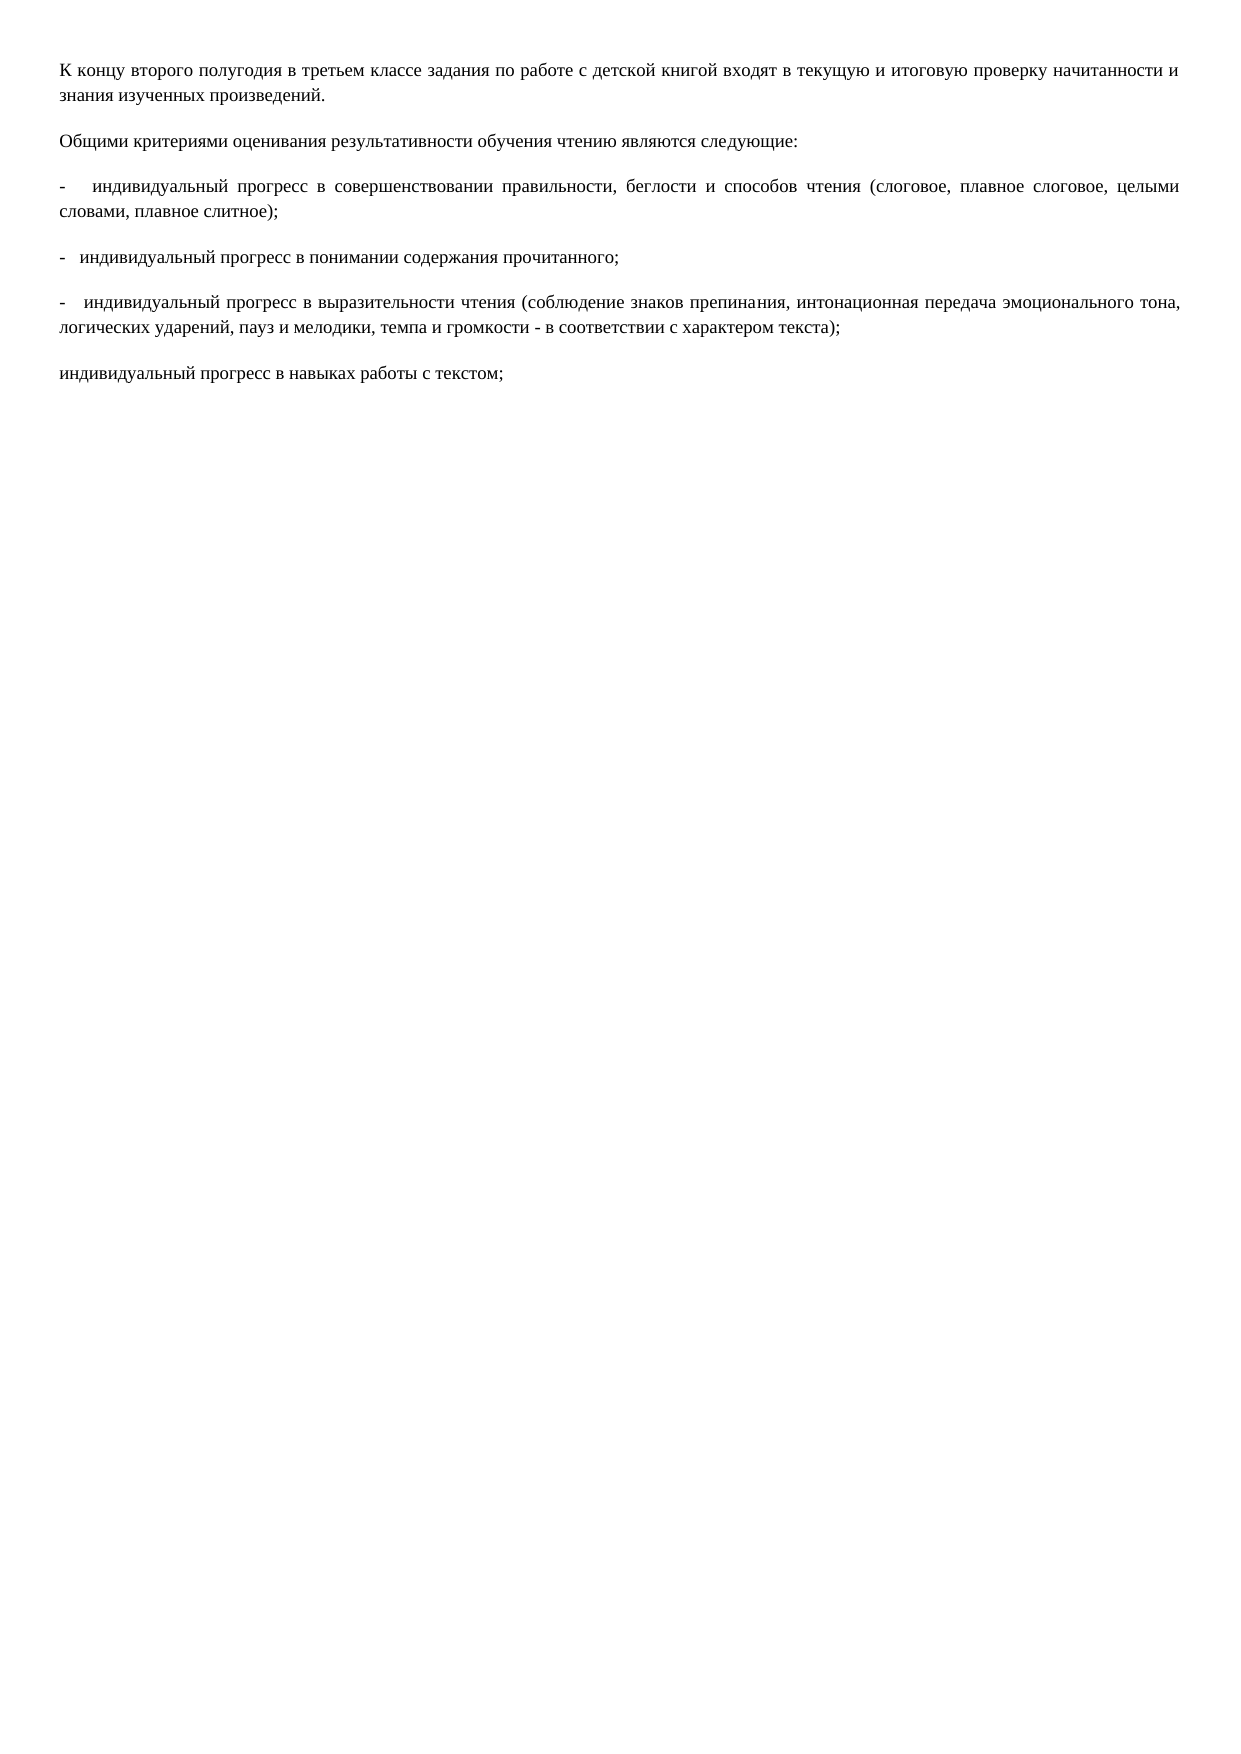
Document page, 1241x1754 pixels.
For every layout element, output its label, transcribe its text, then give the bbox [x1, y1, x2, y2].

text - индивидуальный прогресс в совершенствовании правильности, беглости и способов чтения (слоговое, плавное слоговое, целыми словами, плавное слитное); [59, 175, 1181, 221]
text К концу второго полугодия в третьем классе задания по работе с детской книгой входят в текущую и итоговую проверку начитанности и знания изученных произведений. [59, 59, 1181, 105]
text индивидуальный прогресс в навыках работы с текстом; [59, 362, 1181, 383]
text Общими критериями оценивания результативности обучения чтению являются следующие: [59, 129, 1181, 151]
text - индивидуальный прогресс в понимании содержания прочитанного; [59, 246, 1181, 267]
text - индивидуальный прогресс в выразительности чтения (соблюдение знаков препинания, интонационная передача эмоционального тона, логических ударений, пауз и мелодики, темпа и громкости - в соответствии с характером текста); [59, 291, 1181, 337]
